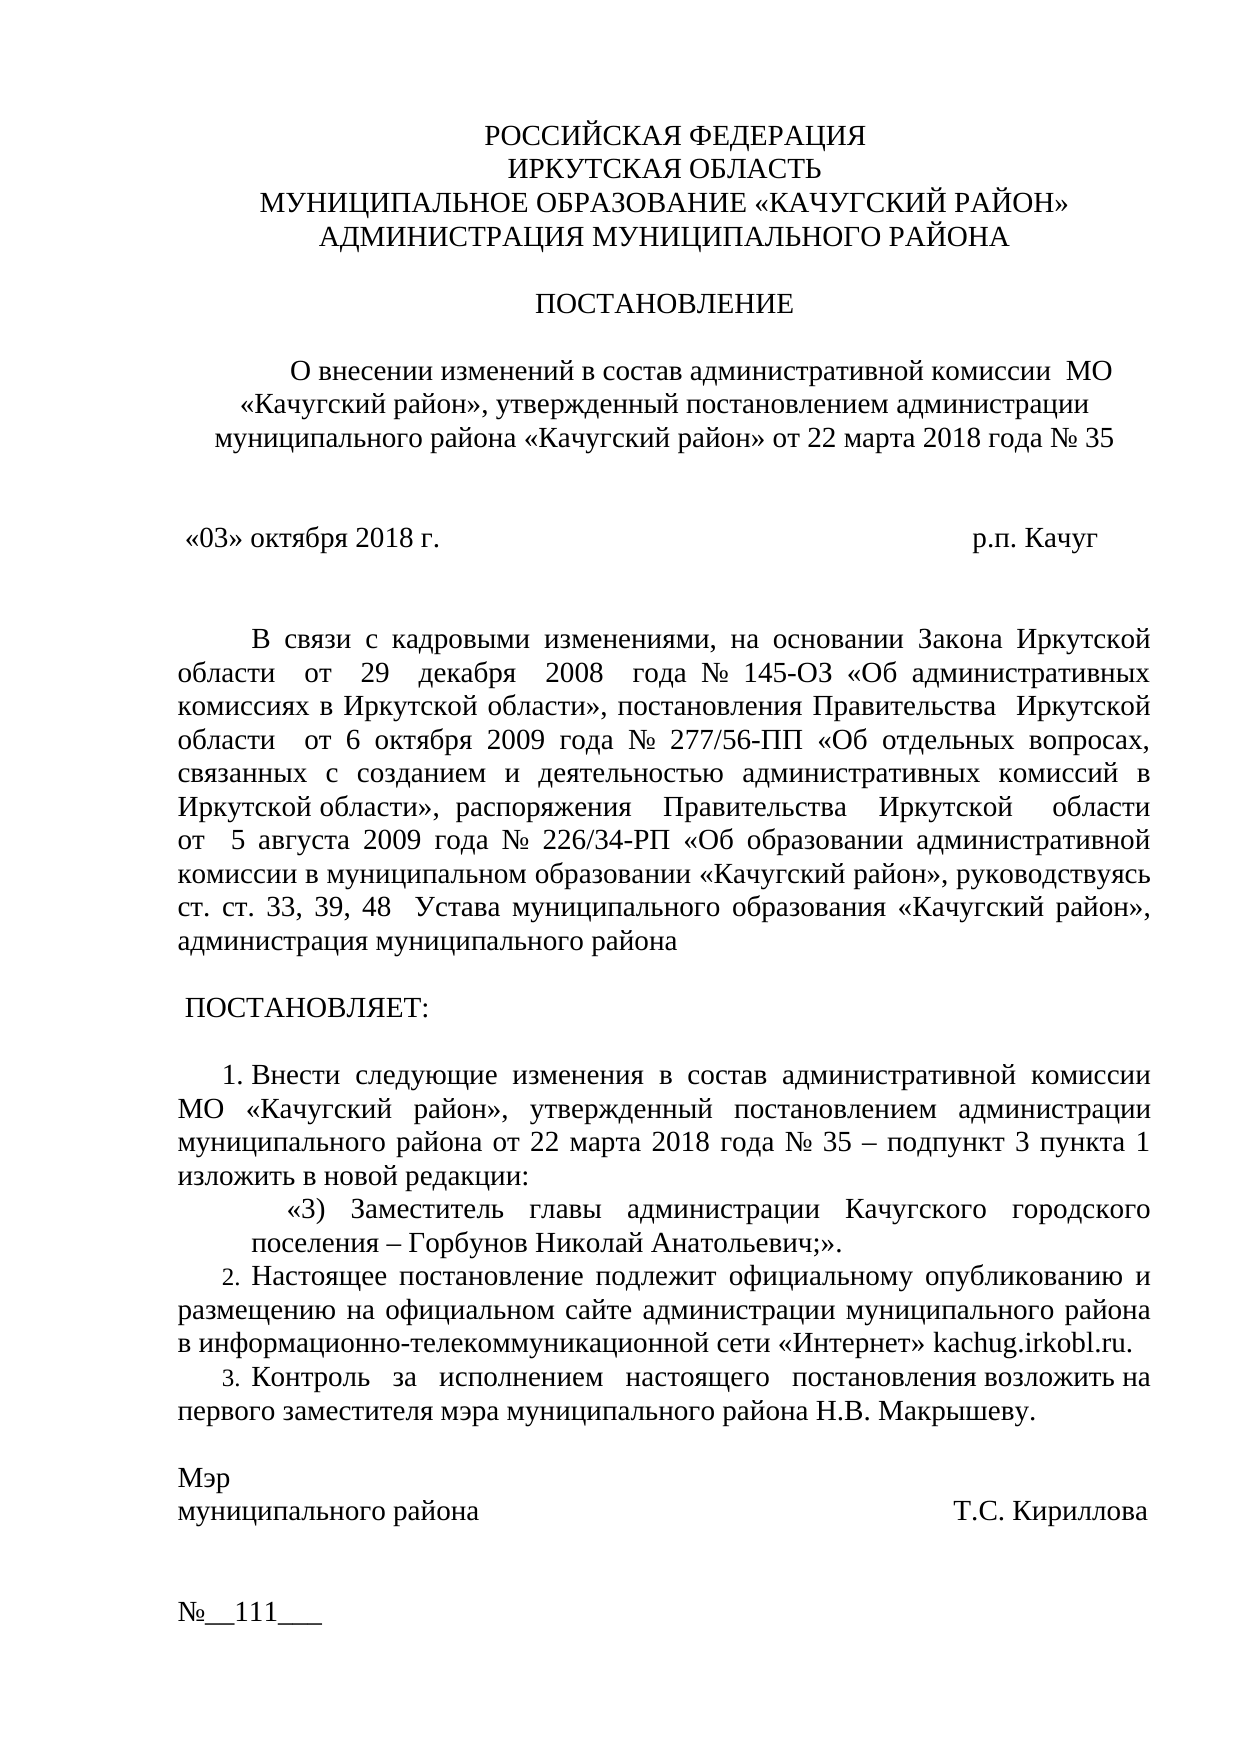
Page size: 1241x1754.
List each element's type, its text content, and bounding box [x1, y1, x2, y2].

text Мэр [177, 1460, 1152, 1493]
list Настоящее постановление подлежит официальному опубликованию и размещению на официальном сайте администрации муниципального района в информационно-телекоммуникационной сети «Интернет» kachug.irkobl.ru. [177, 1258, 1152, 1359]
text муниципального района Т.С. Кириллова [177, 1493, 1152, 1527]
list «3) Заместитель главы администрации Качугского городского поселения – Горбунов Николай Анатольевич;». [236, 1191, 1152, 1258]
text МУНИЦИПАЛЬНОЕ ОБРАЗОВАНИЕ «КАЧУГСКИЙ РАЙОН» [177, 185, 1152, 219]
text ПОСТАНОВЛЯЕТ: [177, 990, 1152, 1024]
text РОССИЙСКАЯ ФЕДЕРАЦИЯ [177, 118, 1152, 152]
text О внесении изменений в состав административной комиссии МО «Качугский район», утвержденный постановлением администрации муниципального района «Качугский район» от 22 марта 2018 года № 35 [177, 353, 1152, 453]
text ИРКУТСКАЯ ОБЛАСТЬ [177, 152, 1152, 185]
text В связи с кадровыми изменениями, на основании Закона Иркутской области от 29 декабря 2008 года № 145-ОЗ «Об административных комиссиях в Иркутской области», постановления Правительства Иркутской области от 6 октября 2009 года № 277/56-ПП «Об отдельных вопросах, связанных с созданием и деятельностью административных комиссий в Иркутской области», распоряжения Правительства Иркутской области от 5 августа 2009 года № 226/34-РП «Об образовании административной комиссии в муниципальном образовании «Качугский район», руководствуясь ст. ст. 33, 39, 48 Устава муниципального образования «Качугский район», администрация муниципального района [177, 621, 1152, 957]
text «03» октября 2018 г. р.п. Качуг [177, 521, 1152, 554]
text АДМИНИСТРАЦИЯ МУНИЦИПАЛЬНОГО РАЙОНА [177, 219, 1152, 252]
text ПОСТАНОВЛЕНИЕ [177, 286, 1152, 319]
list Контроль за исполнением настоящего постановления возложить на первого заместителя мэра муниципального района Н.В. Макрышеву. [177, 1359, 1152, 1426]
list Внести следующие изменения в состав административной комиссии МО «Качугский район», утвержденный постановлением администрации муниципального района от 22 марта 2018 года № 35 – подпункт 3 пункта 1 изложить в новой редакции: [177, 1057, 1152, 1191]
text №__111___ [177, 1594, 1152, 1627]
